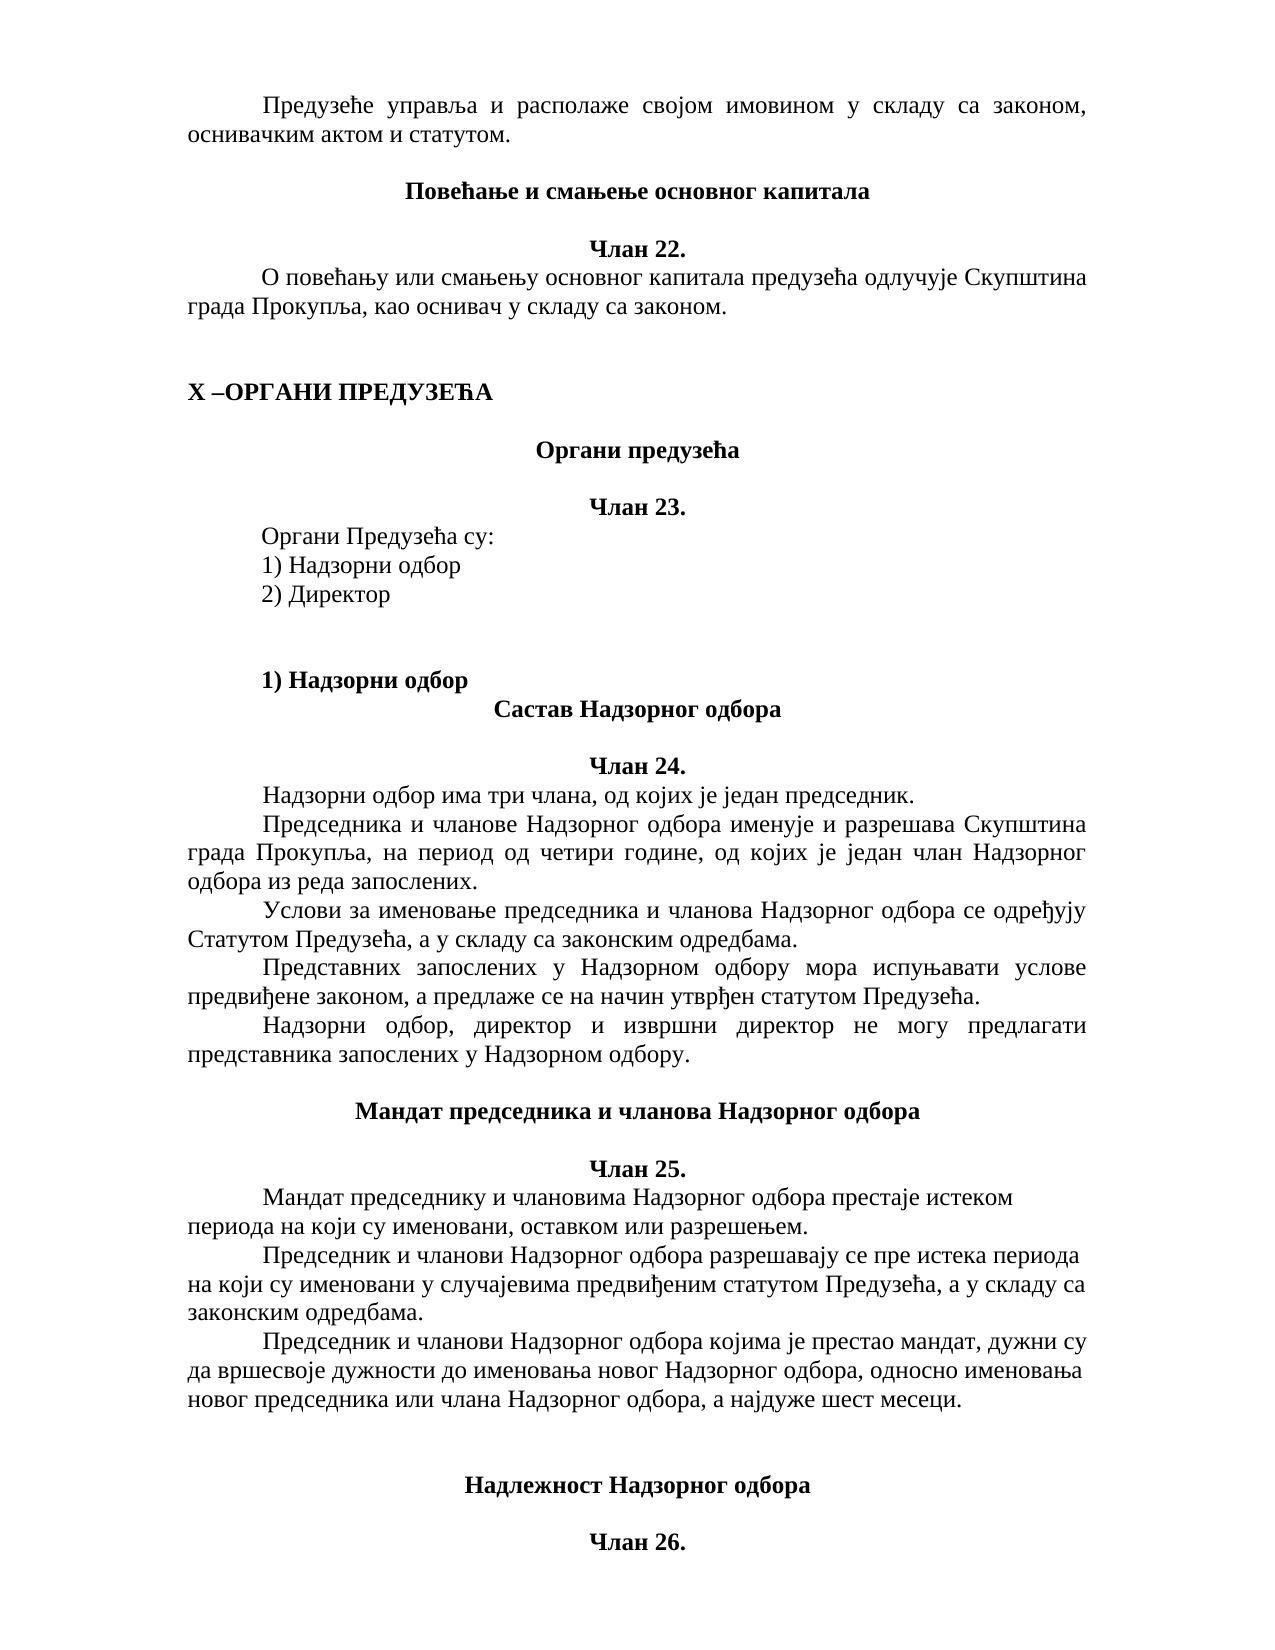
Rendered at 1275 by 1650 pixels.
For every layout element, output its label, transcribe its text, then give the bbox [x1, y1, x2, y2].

text X –ОРГАНИ ПРЕДУЗЕЋА [187, 377, 1087, 406]
text Органи предузећа [187, 435, 1087, 464]
text Председника и чланове Надзорног одбора именује и разрешава Скупштина града Прокупља, на период од четири године, од којих је један члан Надзорног одбора из реда запослених. [187, 809, 1087, 895]
text Председник и чланови Надзорног одбора разрешавају се пре истека периода на који су именовани у случајевима предвиђеним статутом Предузећа, а у складу са законским одредбама. [187, 1240, 1087, 1326]
text Председник и чланови Надзорног одбора којима је престао мандат, дужни су да вршесвоје дужности до именовања новог Надзорног одбора, односно именовања новог председника или члана Надзорног одбора, а најдуже шест месеци. [187, 1326, 1087, 1412]
text Представних запослених у Надзорном одбору мора испуњавати услове предвиђене законом, а предлаже се на начин утврђен статутом Предузећа. [187, 952, 1087, 1010]
text Услови за именовање председника и чланова Надзорног одбора се одређују Статутом Предузећа, а у складу са законским одредбама. [187, 895, 1087, 952]
text 2) Директор [187, 579, 1087, 607]
text Предузеће управља и располаже својом имовином у складу са законом, оснивачким актом и статутом. [187, 90, 1087, 147]
text Члан 26. [187, 1527, 1087, 1556]
text Надзорни одбор има три члана, од којих је један председник. [187, 780, 1087, 809]
text Члан 22. [187, 234, 1087, 262]
text Органи Предузећа су: [187, 521, 1087, 550]
text Члан 23. [187, 492, 1087, 521]
text Члан 24. [187, 751, 1087, 780]
text Мандат председника и чланова Надзорног одбора [187, 1096, 1087, 1125]
text Надлежност Надзорног одбора [187, 1470, 1087, 1499]
text Повећање и смањење основног капитала [187, 176, 1087, 205]
text 1) Надзорни одбор [187, 665, 1087, 694]
text Састав Надзорног одбора [187, 694, 1087, 722]
text Надзорни одбор, директор и извршни директор не могу предлагати представника запослених у Надзорном одбору. [187, 1010, 1087, 1067]
text Члан 25. [187, 1154, 1087, 1182]
text О повећању или смањењу основног капитала предузећа одлучује Скупштина града Прокупља, као оснивач у складу са законом. [187, 262, 1087, 320]
text 1) Надзорни одбор [187, 550, 1087, 579]
text Мандат председнику и члановима Надзорног одбора престаје истеком периода на који су именовани, оставком или разрешењем. [187, 1182, 1087, 1240]
